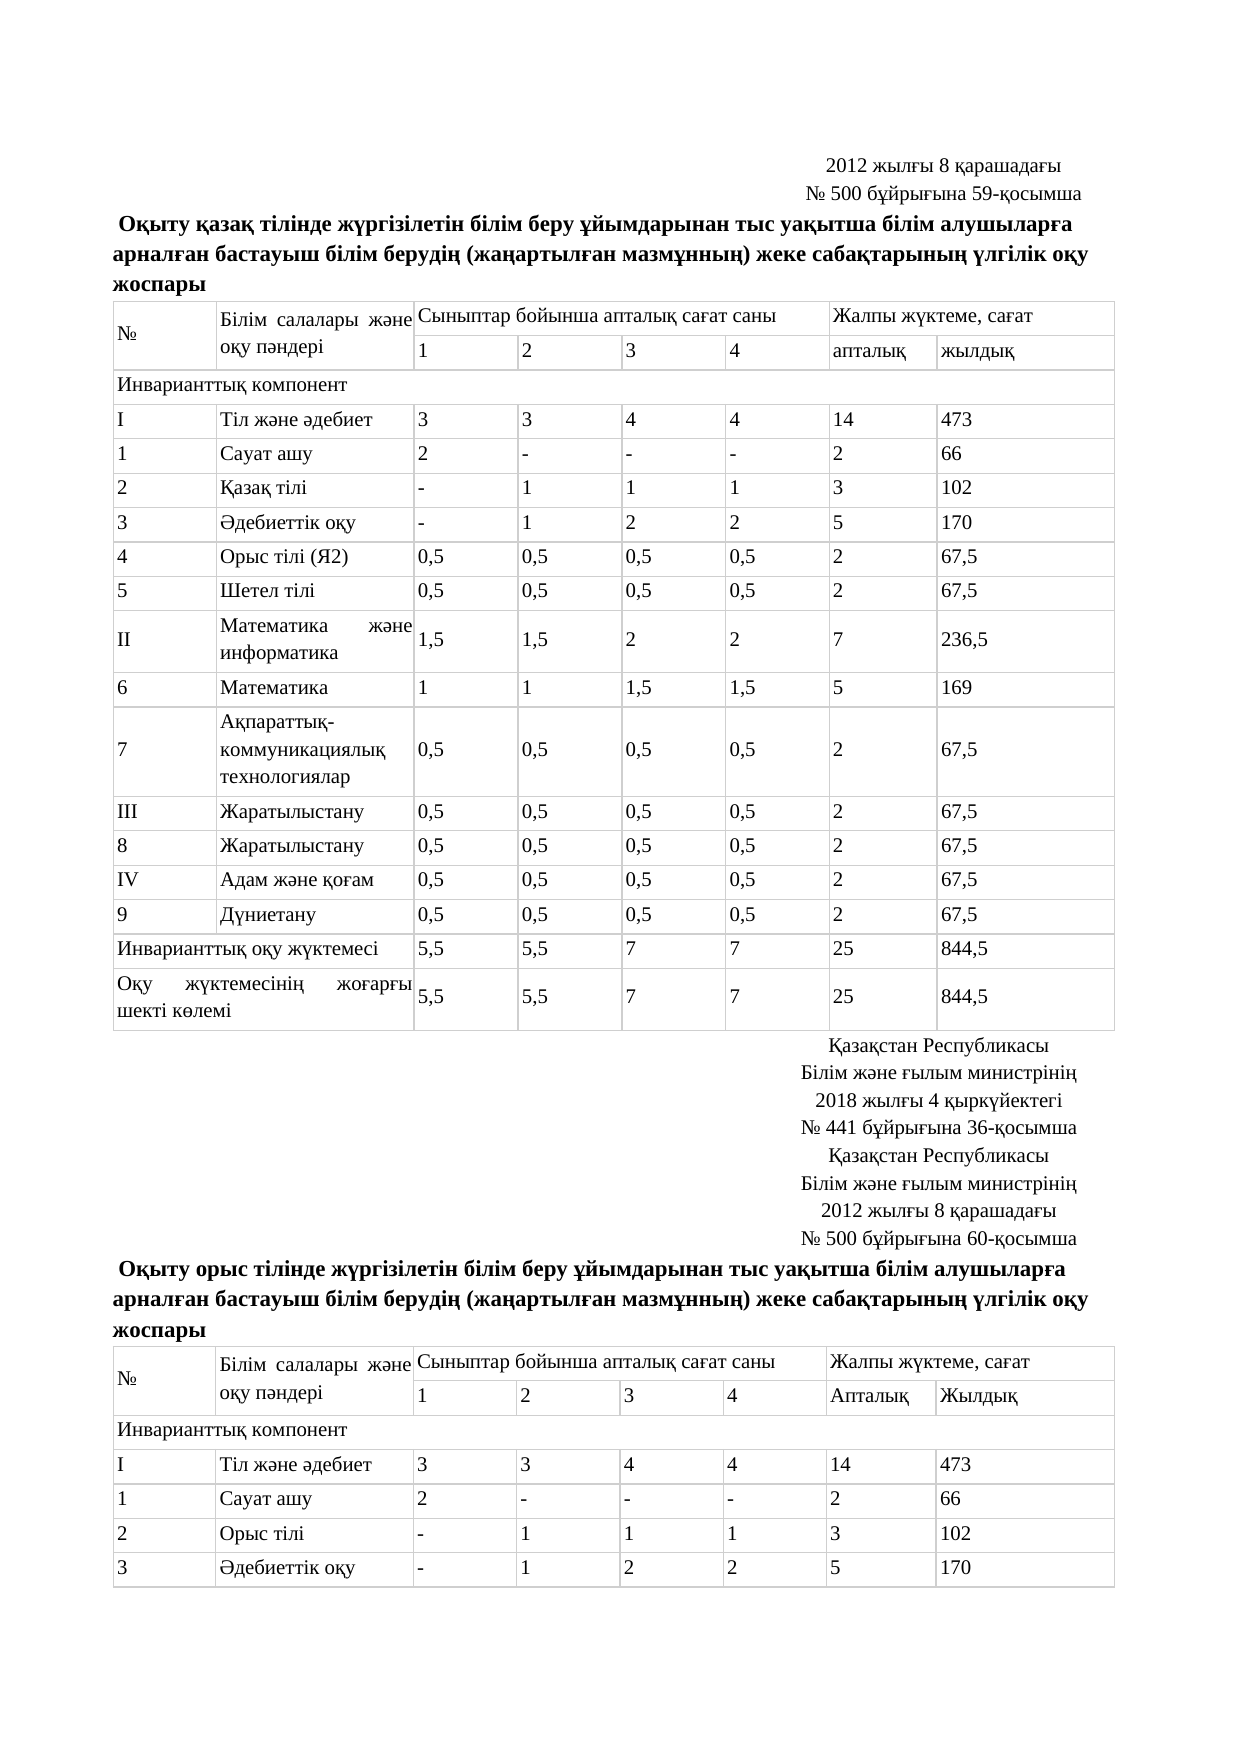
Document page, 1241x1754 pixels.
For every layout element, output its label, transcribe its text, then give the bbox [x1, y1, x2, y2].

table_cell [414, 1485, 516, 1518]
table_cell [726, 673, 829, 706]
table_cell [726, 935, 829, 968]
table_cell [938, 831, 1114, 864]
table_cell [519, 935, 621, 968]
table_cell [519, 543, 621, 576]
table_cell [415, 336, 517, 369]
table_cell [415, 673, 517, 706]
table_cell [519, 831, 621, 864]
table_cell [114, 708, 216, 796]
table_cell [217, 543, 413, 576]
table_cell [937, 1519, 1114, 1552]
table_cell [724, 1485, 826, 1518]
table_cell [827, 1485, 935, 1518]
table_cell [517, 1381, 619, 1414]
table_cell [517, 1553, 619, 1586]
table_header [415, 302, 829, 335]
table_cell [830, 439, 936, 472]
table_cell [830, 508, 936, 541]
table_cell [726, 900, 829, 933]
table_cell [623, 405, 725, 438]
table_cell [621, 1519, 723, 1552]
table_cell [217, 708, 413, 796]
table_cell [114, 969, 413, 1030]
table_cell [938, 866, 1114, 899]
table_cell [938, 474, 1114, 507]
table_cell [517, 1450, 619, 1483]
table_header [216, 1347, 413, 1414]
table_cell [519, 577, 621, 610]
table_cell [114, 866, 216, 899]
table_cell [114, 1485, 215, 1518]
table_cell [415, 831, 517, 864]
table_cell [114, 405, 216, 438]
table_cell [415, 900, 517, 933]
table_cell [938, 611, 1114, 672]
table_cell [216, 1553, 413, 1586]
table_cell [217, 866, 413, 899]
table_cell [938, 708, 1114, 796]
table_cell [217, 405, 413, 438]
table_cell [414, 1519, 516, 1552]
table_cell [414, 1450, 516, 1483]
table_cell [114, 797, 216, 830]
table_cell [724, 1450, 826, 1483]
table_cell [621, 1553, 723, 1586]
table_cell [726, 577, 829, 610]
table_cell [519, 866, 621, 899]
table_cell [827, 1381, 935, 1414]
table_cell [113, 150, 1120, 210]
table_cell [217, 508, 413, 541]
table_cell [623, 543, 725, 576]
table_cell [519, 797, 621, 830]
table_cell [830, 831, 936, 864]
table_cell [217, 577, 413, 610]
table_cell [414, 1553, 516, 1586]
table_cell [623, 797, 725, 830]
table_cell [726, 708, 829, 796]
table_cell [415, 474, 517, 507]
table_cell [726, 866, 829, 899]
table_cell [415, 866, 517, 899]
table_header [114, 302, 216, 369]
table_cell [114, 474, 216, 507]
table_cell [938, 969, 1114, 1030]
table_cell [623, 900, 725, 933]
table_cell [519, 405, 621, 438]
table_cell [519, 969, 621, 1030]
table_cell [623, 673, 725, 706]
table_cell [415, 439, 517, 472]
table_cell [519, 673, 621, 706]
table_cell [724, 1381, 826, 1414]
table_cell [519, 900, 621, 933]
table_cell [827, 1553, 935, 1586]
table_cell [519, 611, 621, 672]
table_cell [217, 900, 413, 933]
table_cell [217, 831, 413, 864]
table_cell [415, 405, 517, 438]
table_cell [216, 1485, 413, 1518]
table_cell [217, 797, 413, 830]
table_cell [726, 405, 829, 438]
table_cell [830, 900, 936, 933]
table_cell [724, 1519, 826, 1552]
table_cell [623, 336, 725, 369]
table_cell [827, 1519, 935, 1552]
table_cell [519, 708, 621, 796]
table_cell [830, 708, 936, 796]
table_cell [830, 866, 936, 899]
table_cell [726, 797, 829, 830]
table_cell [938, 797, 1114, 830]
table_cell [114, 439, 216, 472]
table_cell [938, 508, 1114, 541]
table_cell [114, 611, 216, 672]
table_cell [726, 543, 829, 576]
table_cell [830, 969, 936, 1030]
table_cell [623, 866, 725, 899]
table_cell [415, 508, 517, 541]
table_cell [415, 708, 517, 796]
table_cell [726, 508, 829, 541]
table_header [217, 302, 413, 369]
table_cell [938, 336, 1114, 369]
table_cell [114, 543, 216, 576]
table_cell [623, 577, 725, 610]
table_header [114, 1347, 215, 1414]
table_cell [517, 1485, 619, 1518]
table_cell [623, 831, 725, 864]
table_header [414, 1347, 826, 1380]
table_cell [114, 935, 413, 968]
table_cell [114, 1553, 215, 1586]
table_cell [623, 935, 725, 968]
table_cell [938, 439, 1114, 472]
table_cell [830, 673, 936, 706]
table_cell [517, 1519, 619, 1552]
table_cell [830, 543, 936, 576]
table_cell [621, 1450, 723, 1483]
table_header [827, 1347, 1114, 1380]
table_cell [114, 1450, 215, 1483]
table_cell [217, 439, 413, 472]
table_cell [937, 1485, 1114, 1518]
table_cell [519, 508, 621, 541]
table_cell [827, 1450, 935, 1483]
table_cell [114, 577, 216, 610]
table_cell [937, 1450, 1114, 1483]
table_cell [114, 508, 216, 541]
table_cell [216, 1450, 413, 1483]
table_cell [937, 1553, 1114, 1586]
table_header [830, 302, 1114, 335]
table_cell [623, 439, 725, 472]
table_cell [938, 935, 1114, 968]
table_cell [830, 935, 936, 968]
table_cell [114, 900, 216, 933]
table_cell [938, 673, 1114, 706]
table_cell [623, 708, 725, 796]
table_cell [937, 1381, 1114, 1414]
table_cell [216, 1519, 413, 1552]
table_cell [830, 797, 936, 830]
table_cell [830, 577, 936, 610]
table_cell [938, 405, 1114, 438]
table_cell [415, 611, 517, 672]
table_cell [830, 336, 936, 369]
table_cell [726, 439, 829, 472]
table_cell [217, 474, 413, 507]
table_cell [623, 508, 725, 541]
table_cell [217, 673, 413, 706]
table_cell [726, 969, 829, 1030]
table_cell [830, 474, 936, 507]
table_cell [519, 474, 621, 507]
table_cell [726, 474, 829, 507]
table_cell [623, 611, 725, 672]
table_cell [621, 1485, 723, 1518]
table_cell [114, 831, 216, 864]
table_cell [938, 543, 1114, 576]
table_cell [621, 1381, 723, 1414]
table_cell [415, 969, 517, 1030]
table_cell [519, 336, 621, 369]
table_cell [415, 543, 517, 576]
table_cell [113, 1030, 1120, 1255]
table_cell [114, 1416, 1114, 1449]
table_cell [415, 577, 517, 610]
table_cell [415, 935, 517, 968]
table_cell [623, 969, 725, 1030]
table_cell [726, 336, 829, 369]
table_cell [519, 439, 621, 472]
text Оқыту орыс тілінде жүргізілетін білім беру ұйымдарынан тыс уақытша білім алушыларға арналған бастауыш білім берудің (жаңартылған мазмұнның) жеке сабақтарының үлгілік оқу жоспары [112, 1255, 1128, 1342]
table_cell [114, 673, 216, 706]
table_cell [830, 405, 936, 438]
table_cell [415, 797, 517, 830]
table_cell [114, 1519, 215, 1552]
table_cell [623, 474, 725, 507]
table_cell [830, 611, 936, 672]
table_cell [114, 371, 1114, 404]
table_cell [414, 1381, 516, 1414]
text Оқыту қазақ тілінде жүргізілетін білім беру ұйымдарынан тыс уақытша білім алушыларға арналған бастауыш білім берудің (жаңартылған мазмұнның) жеке сабақтарының үлгілік оқу жоспары [112, 210, 1128, 297]
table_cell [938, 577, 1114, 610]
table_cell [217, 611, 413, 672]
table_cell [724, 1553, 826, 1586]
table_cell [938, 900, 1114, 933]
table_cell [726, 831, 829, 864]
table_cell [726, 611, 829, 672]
